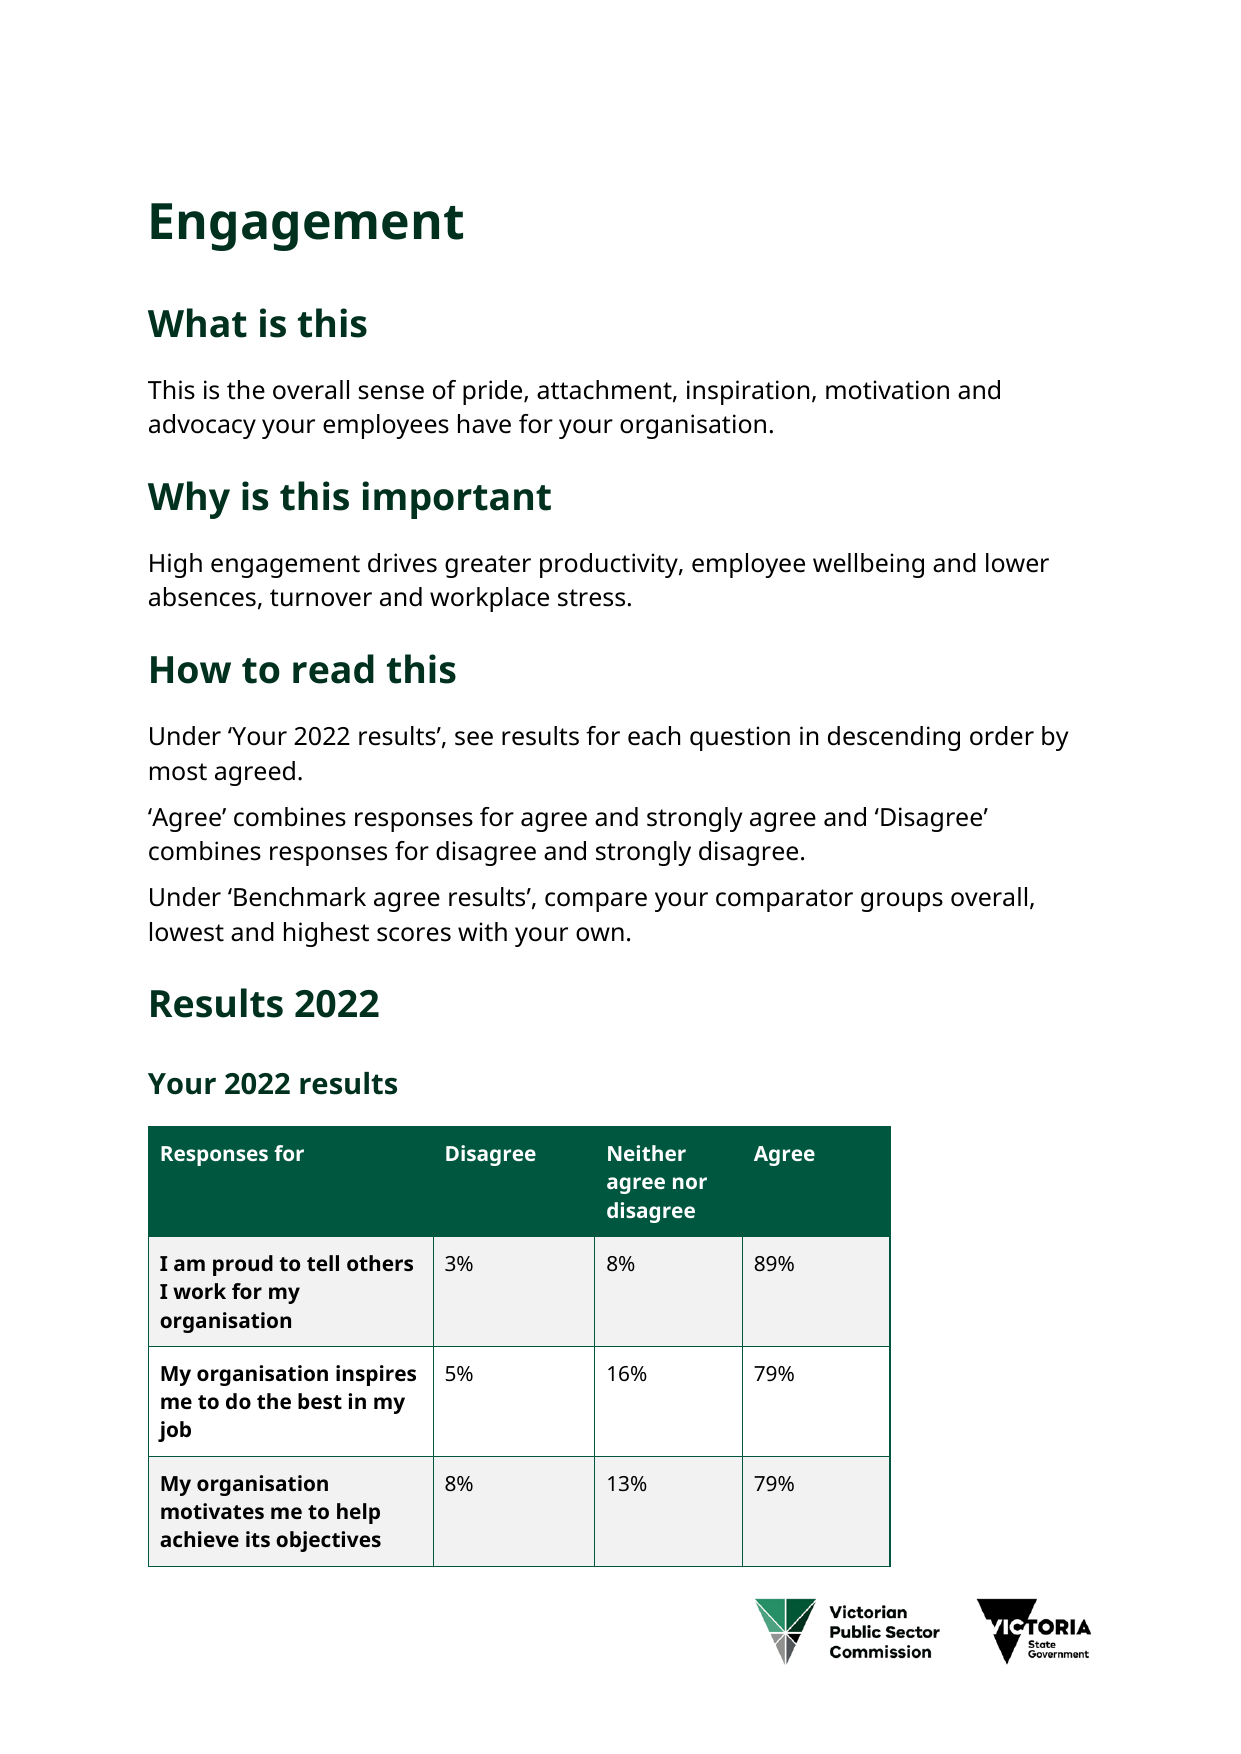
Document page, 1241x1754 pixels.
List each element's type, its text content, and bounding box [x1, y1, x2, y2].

table_cell 79% [743, 1457, 889, 1566]
table_header Neither agree nor disagree [595, 1127, 742, 1236]
picture [754, 1598, 1093, 1666]
text High engagement drives greater productivity, employee wellbeing and lower absences, turnover and workplace stress. [148, 546, 1092, 614]
table_cell 3% [434, 1237, 594, 1346]
table_header Disagree [434, 1127, 594, 1236]
subtitle Your 2022 results [148, 1064, 1092, 1103]
subtitle Results 2022 [148, 977, 1092, 1028]
subtitle How to read this [148, 643, 1092, 694]
subtitle Engagement [148, 186, 1092, 254]
table_cell My organisation motivates me to help achieve its objectives [149, 1457, 433, 1566]
table_cell 13% [595, 1457, 742, 1566]
table_cell I am proud to tell others I work for my organisation [149, 1237, 433, 1346]
table_cell 8% [434, 1457, 594, 1566]
table_cell 79% [743, 1347, 889, 1456]
subtitle Why is this important [148, 470, 1092, 521]
table_cell 89% [743, 1237, 889, 1346]
text ‘Agree’ combines responses for agree and strongly agree and ‘Disagree’ combines responses for disagree and strongly disagree. [148, 799, 1092, 868]
table_cell 16% [595, 1347, 742, 1456]
subtitle What is this [148, 297, 1092, 348]
table_header Responses for [149, 1127, 433, 1236]
text Under ‘Your 2022 results’, see results for each question in descending order by most agreed. [148, 719, 1092, 787]
table_header Agree [743, 1127, 889, 1236]
text This is the overall sense of pride, attachment, inspiration, motivation and advocacy your employees have for your organisation. [148, 373, 1092, 441]
text Under ‘Benchmark agree results’, compare your comparator groups overall, lowest and highest scores with your own. [148, 880, 1092, 948]
table_cell 5% [434, 1347, 594, 1456]
table_cell My organisation inspires me to do the best in my job [149, 1347, 433, 1456]
table_cell 8% [595, 1237, 742, 1346]
